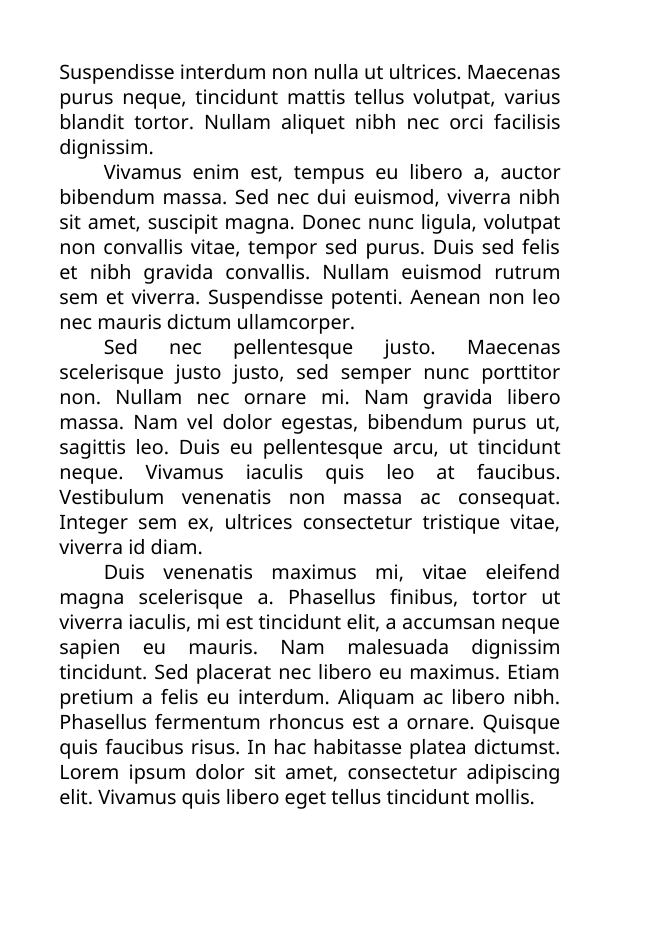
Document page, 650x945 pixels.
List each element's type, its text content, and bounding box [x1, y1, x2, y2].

text Duis venenatis maximus mi, vitae eleifend magna scelerisque a. Phasellus finibus, tortor ut viverra iaculis, mi est tincidunt elit, a accumsan neque sapien eu mauris. Nam malesuada dignissim tincidunt. Sed placerat nec libero eu maximus. Etiam pretium a felis eu interdum. Aliquam ac libero nibh. Phasellus fermentum rhoncus est a ornare. Quisque quis faucibus risus. In hac habitasse platea dictumst. Lorem ipsum dolor sit amet, consectetur adipiscing elit. Vivamus quis libero eget tellus tincidunt mollis. [59, 559, 561, 809]
text Sed nec pellentesque justo. Maecenas scelerisque justo justo, sed semper nunc porttitor non. Nullam nec ornare mi. Nam gravida libero massa. Nam vel dolor egestas, bibendum purus ut, sagittis leo. Duis eu pellentesque arcu, ut tincidunt neque. Vivamus iaculis quis leo at faucibus. Vestibulum venenatis non massa ac consequat. Integer sem ex, ultrices consectetur tristique vitae, viverra id diam. [59, 334, 561, 559]
text Vivamus enim est, tempus eu libero a, auctor bibendum massa. Sed nec dui euismod, viverra nibh sit amet, suscipit magna. Donec nunc ligula, volutpat non convallis vitae, tempor sed purus. Duis sed felis et nibh gravida convallis. Nullam euismod rutrum sem et viverra. Suspendisse potenti. Aenean non leo nec mauris dictum ullamcorper. [59, 159, 561, 334]
